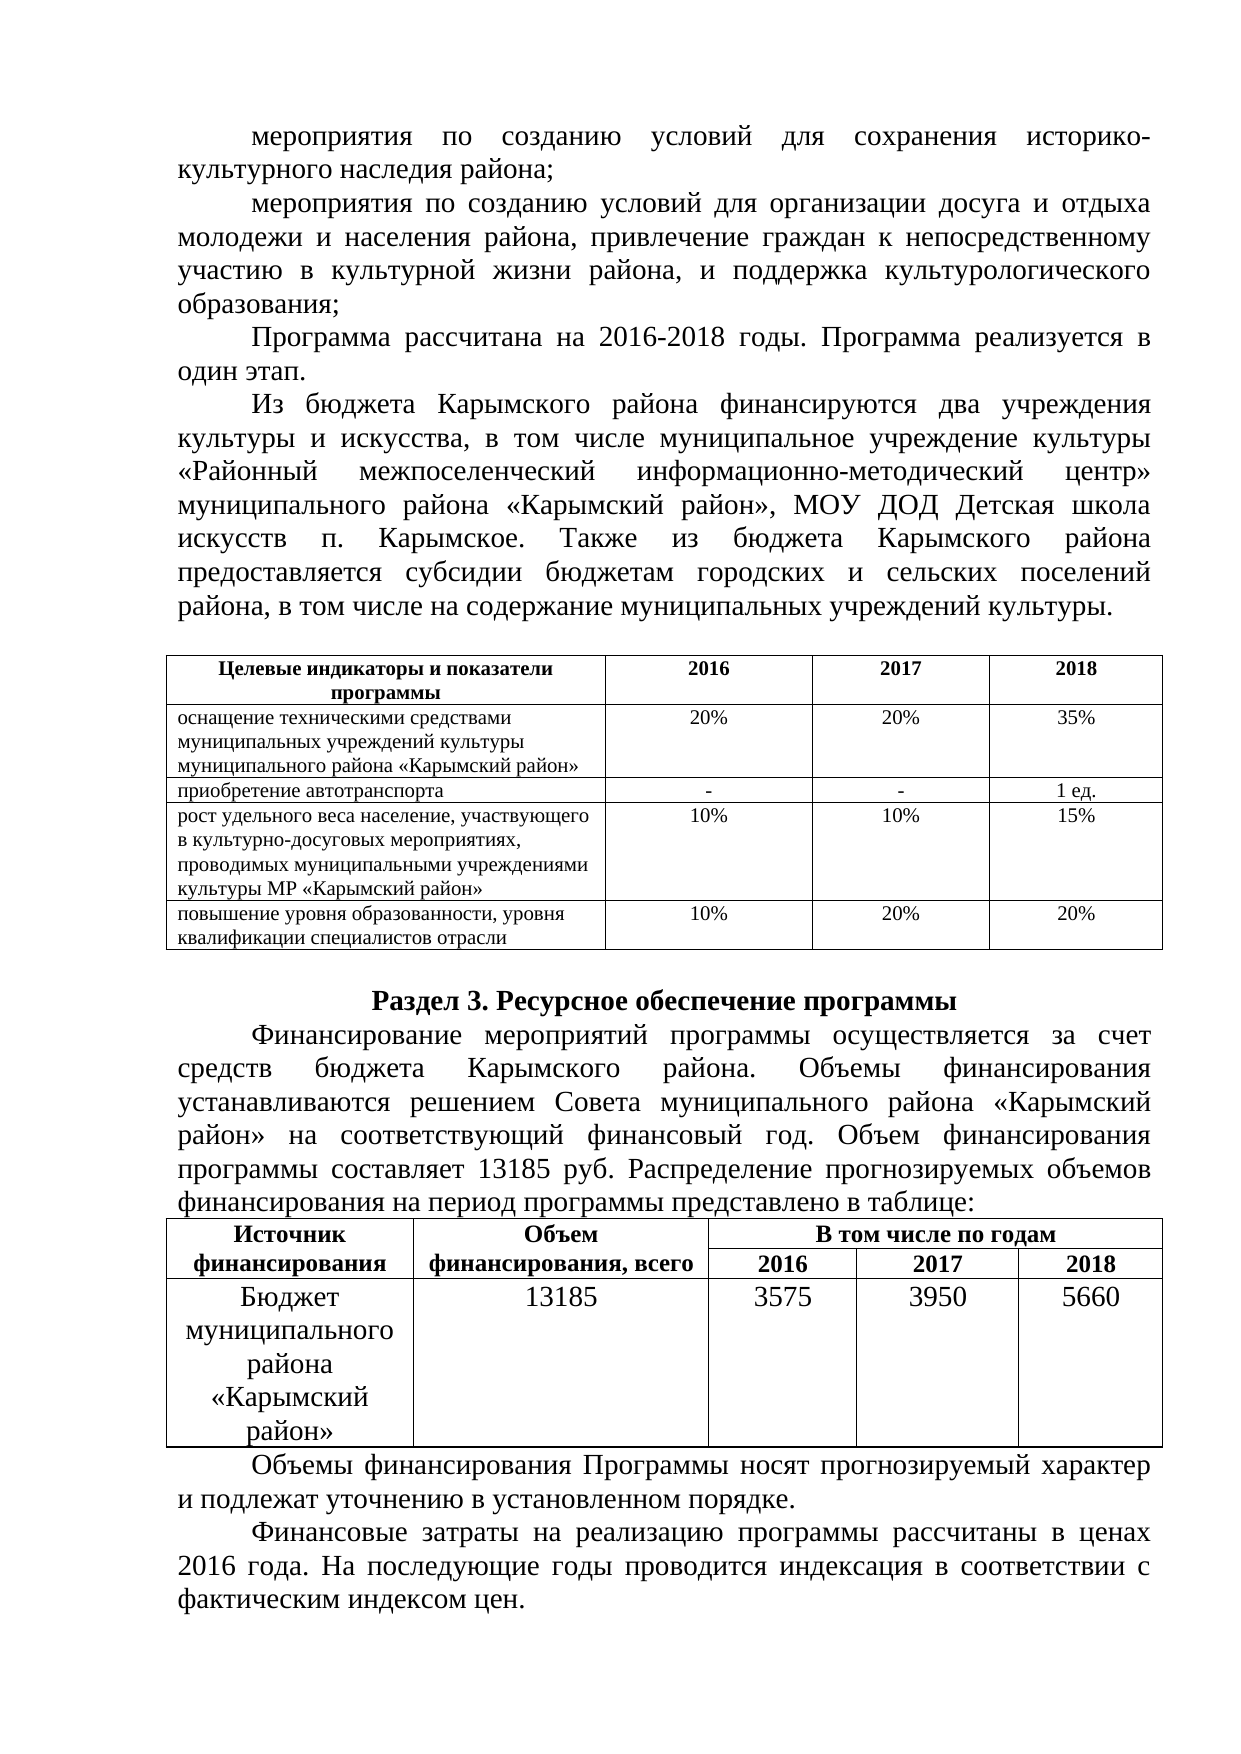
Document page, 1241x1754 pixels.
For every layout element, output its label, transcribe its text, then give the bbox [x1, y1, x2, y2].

table_cell - [606, 778, 812, 802]
table_cell 10% [606, 901, 812, 949]
table_header Источник финансирования [167, 1219, 413, 1278]
table_cell 20% [813, 705, 989, 777]
table_cell 2018 [1019, 1249, 1162, 1278]
text Финансовые затраты на реализацию программы рассчитаны в ценах 2016 года. На последующие годы проводится индексация в соответствии с фактическим индексом цен. [177, 1514, 1152, 1615]
table_cell 20% [606, 705, 812, 777]
table_cell Бюджет муниципального района «Карымский район» [167, 1279, 413, 1446]
table_cell 1 ед. [990, 778, 1162, 802]
table_cell 35% [990, 705, 1162, 777]
table_cell 10% [606, 803, 812, 899]
table_cell 15% [990, 803, 1162, 899]
table_cell 13185 [414, 1279, 708, 1446]
text Финансирование мероприятий программы осуществляется за счет средств бюджета Карымского района. Объемы финансирования устанавливаются решением Совета муниципального района «Карымский район» на соответствующий финансовый год. Объем финансирования программы составляет 13185 руб. Распределение прогнозируемых объемов финансирования на период программы представлено в таблице: [177, 1017, 1152, 1218]
table_header В том числе по годам [709, 1219, 1162, 1248]
table_header 2018 [990, 656, 1162, 704]
table_cell оснащение техническими средствами муниципальных учреждений культуры муниципального района «Карымский район» [167, 705, 605, 777]
table_header 2017 [813, 656, 989, 704]
table_header 2016 [606, 656, 812, 704]
table_cell рост удельного веса население, участвующего в культурно-досуговых мероприятиях, проводимых муниципальными учреждениями культуры МР «Карымский район» [167, 803, 605, 899]
text Объемы финансирования Программы носят прогнозируемый характер и подлежат уточнению в установленном порядке. [177, 1448, 1152, 1514]
table_cell 20% [813, 901, 989, 949]
table_header Объем финансирования, всего [414, 1219, 708, 1278]
table_cell повышение уровня образованности, уровня квалификации специалистов отрасли [167, 901, 605, 949]
table_cell - [813, 778, 989, 802]
table_cell 2016 [709, 1249, 856, 1278]
table_header Целевые индикаторы и показатели программы [167, 656, 605, 704]
table_cell приобретение автотранспорта [167, 778, 605, 802]
table_cell 2017 [857, 1249, 1018, 1278]
text Из бюджета Карымского района финансируются два учреждения культуры и искусства, в том числе муниципальное учреждение культуры «Районный межпоселенческий информационно-методический центр» муниципального района «Карымский район», МОУ ДОД Детская школа искусств п. Карымское. Также из бюджета Карымского района предоставляется субсидии бюджетам городских и сельских поселений района, в том числе на содержание муниципальных учреждений культуры. [177, 386, 1152, 621]
text мероприятия по созданию условий для организации досуга и отдыха молодежи и населения района, привлечение граждан к непосредственному участию в культурной жизни района, и поддержка культурологического образования; [177, 185, 1152, 319]
text Программа рассчитана на 2016-2018 годы. Программа реализуется в один этап. [177, 319, 1152, 386]
table_cell 10% [813, 803, 989, 899]
table_cell 5660 [1019, 1279, 1162, 1446]
table_cell 20% [990, 901, 1162, 949]
table_cell 3950 [857, 1279, 1018, 1446]
text Раздел 3. Ресурсное обеспечение программы [177, 983, 1152, 1017]
table_cell 3575 [709, 1279, 856, 1446]
text мероприятия по созданию условий для сохранения историко-культурного наследия района; [177, 118, 1152, 185]
